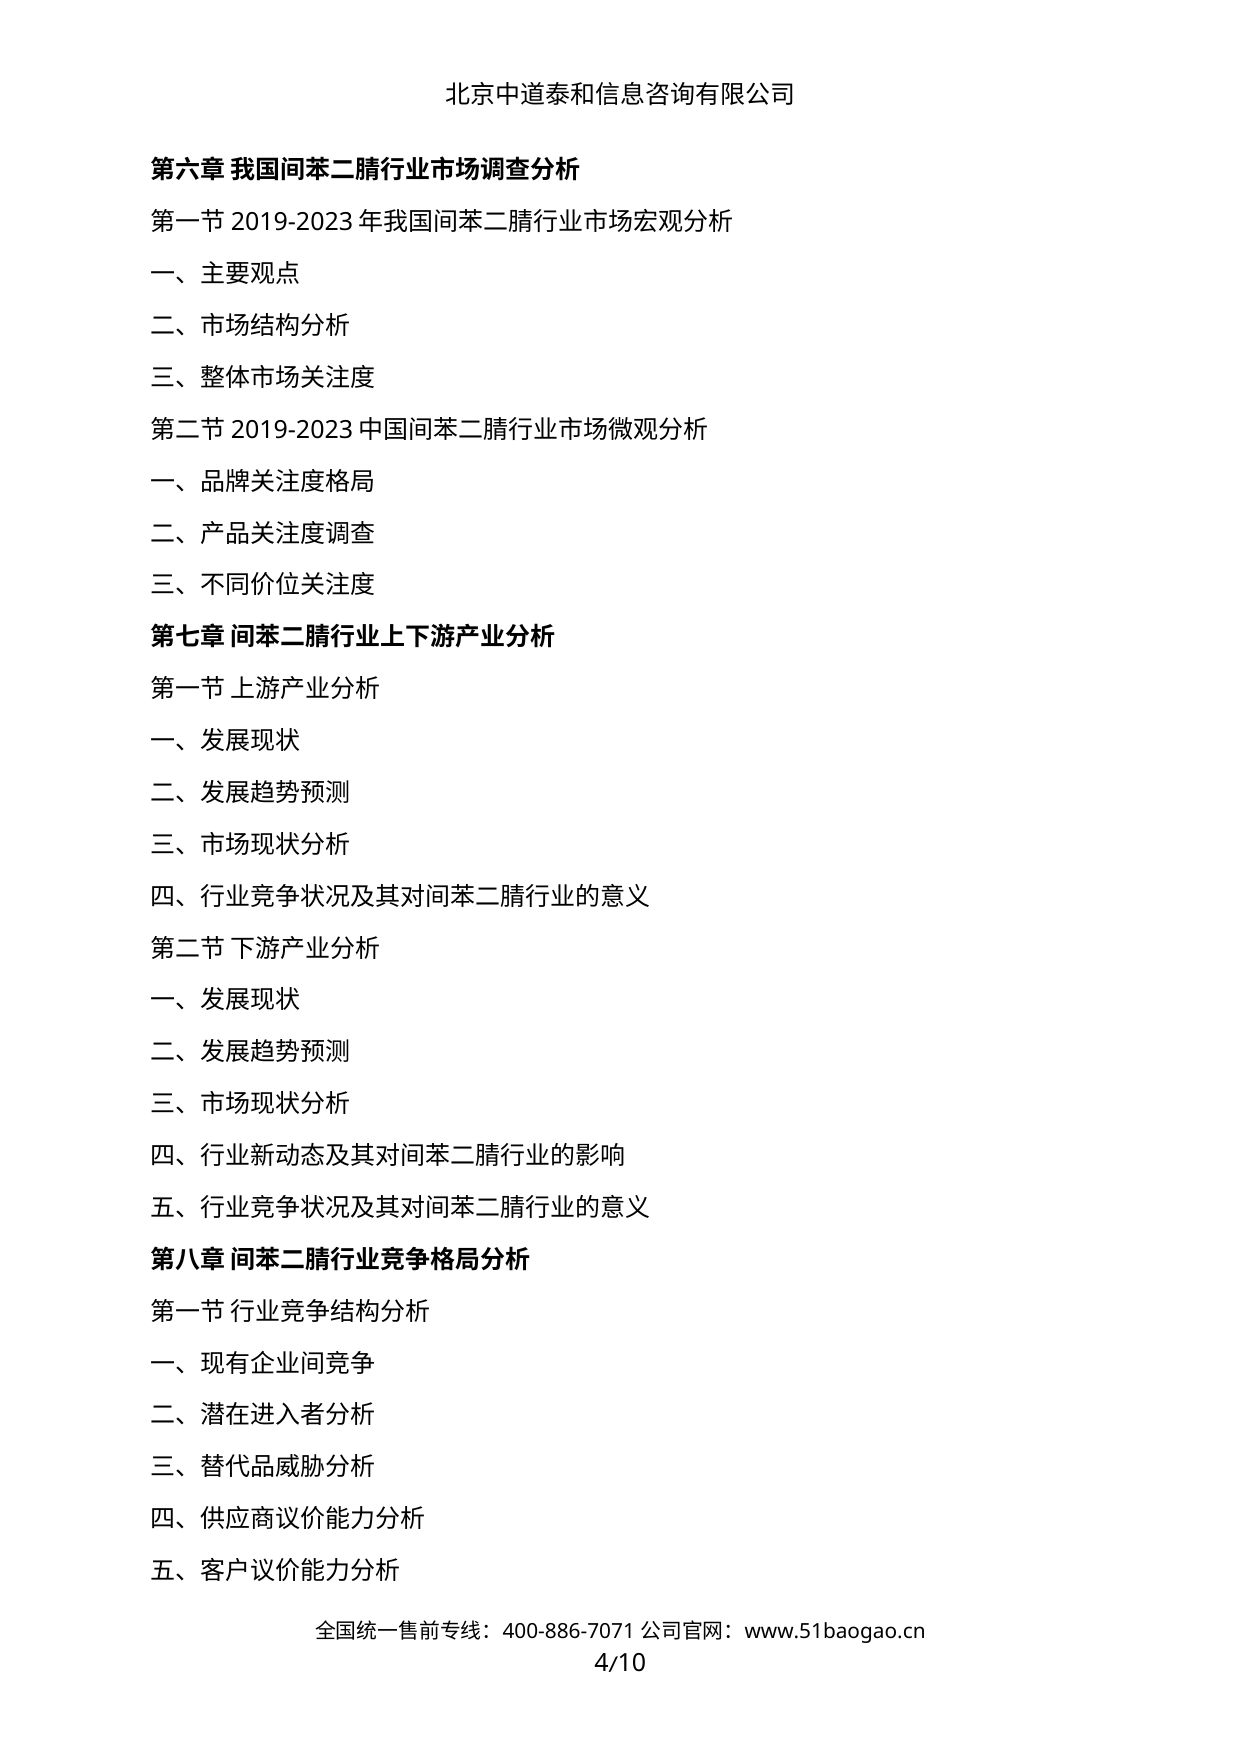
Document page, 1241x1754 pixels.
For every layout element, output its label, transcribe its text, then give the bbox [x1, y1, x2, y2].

text 第八章 间苯二腈行业竞争格局分析 [150, 1239, 1090, 1276]
text 五、行业竞争状况及其对间苯二腈行业的意义 [150, 1187, 1090, 1224]
text 二、产品关注度调查 [150, 513, 1090, 549]
text 二、发展趋势预测 [150, 1032, 1090, 1068]
text 一、主要观点 [150, 254, 1090, 290]
text 一、品牌关注度格局 [150, 461, 1090, 497]
text 二、潜在进入者分析 [150, 1395, 1090, 1431]
text 四、行业竞争状况及其对间苯二腈行业的意义 [150, 876, 1090, 912]
text 第二节 2019-2023中国间苯二腈行业市场微观分析 [150, 409, 1090, 446]
text 二、市场结构分析 [150, 306, 1090, 342]
text 四、行业新动态及其对间苯二腈行业的影响 [150, 1136, 1090, 1172]
text 一、发展现状 [150, 721, 1090, 757]
text 四、供应商议价能力分析 [150, 1499, 1090, 1535]
text 三、整体市场关注度 [150, 357, 1090, 394]
text 三、替代品威胁分析 [150, 1447, 1090, 1483]
text 三、市场现状分析 [150, 1084, 1090, 1120]
text 第六章 我国间苯二腈行业市场调查分析 [150, 150, 1090, 186]
text 三、市场现状分析 [150, 824, 1090, 861]
text 一、现有企业间竞争 [150, 1343, 1090, 1379]
text 三、不同价位关注度 [150, 565, 1090, 601]
text 第七章 间苯二腈行业上下游产业分析 [150, 617, 1090, 653]
text 五、客户议价能力分析 [150, 1551, 1090, 1587]
text 二、发展趋势预测 [150, 772, 1090, 809]
text 一、发展现状 [150, 980, 1090, 1016]
text 第二节 下游产业分析 [150, 928, 1090, 964]
text 第一节 上游产业分析 [150, 669, 1090, 705]
text 第一节 行业竞争结构分析 [150, 1291, 1090, 1327]
text 第一节 2019-2023年我国间苯二腈行业市场宏观分析 [150, 202, 1090, 238]
